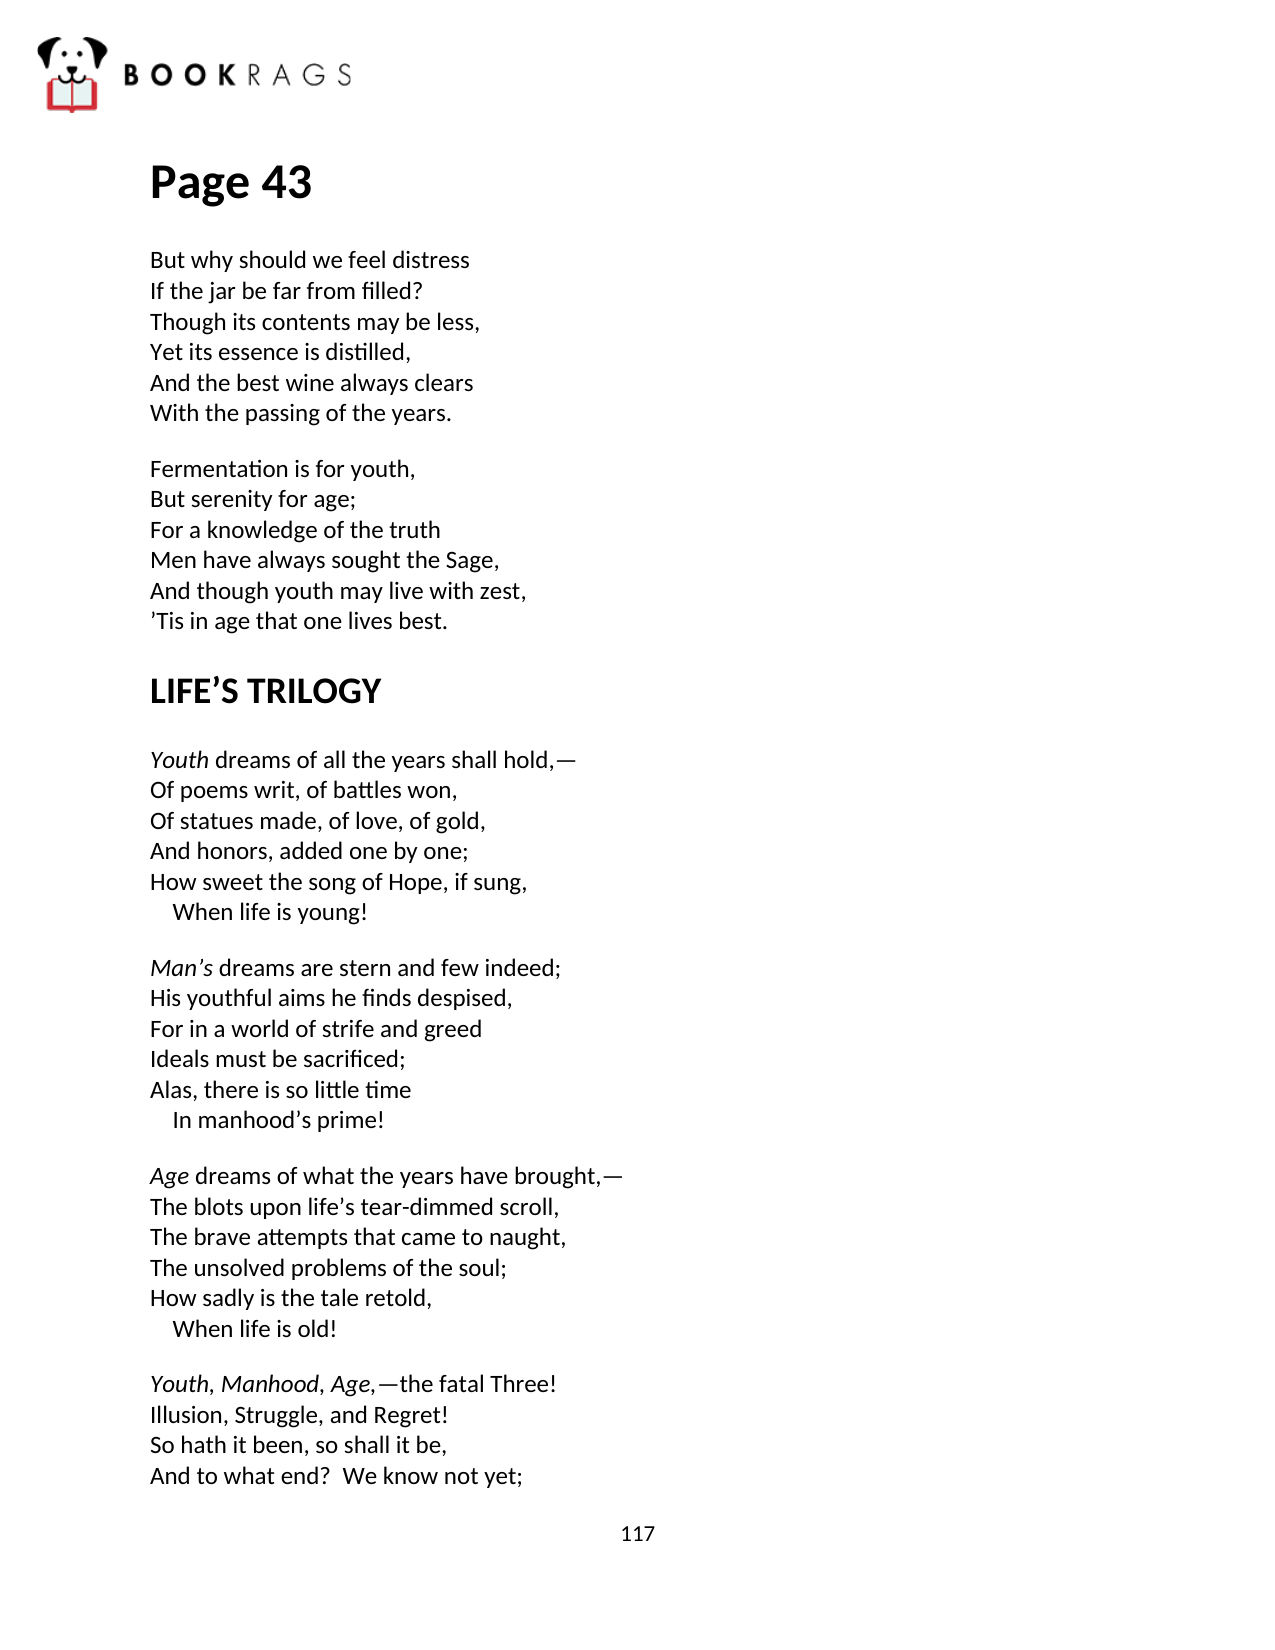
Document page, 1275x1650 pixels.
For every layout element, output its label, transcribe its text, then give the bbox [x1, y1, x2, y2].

text Page 43 [150, 150, 1125, 211]
text Man’s dreams are stern and few indeed; His youthful aims he finds despised, For in a world of strife and greed Ideals must be sacrificed; Alas, there is so little time In manhood’s prime! [150, 952, 1125, 1135]
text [150, 1368, 1125, 1490]
text Youth dreams of all the years shall hold,—­ Of poems writ, of battles won, Of statues made, of love, of gold, And honors, added one by one; How sweet the song of Hope, if sung, When life is young! [150, 744, 1125, 927]
text Fermentation is for youth, But serenity for age; For a knowledge of the truth Men have always sought the Sage, And though youth may live with zest, ’Tis in age that one lives best. [150, 453, 1125, 636]
text LIFE’S TRILOGY [150, 667, 1125, 713]
picture [37, 37, 351, 113]
text Age dreams of what the years have brought,—­ The blots upon life’s tear-dimmed scroll, The brave attempts that came to naught, The unsolved problems of the soul; How sadly is the tale retold, When life is old! [150, 1160, 1125, 1343]
text But why should we feel distress If the jar be far from filled? Though its contents may be less, Yet its essence is distilled, And the best wine always clears With the passing of the years. [150, 244, 1125, 428]
